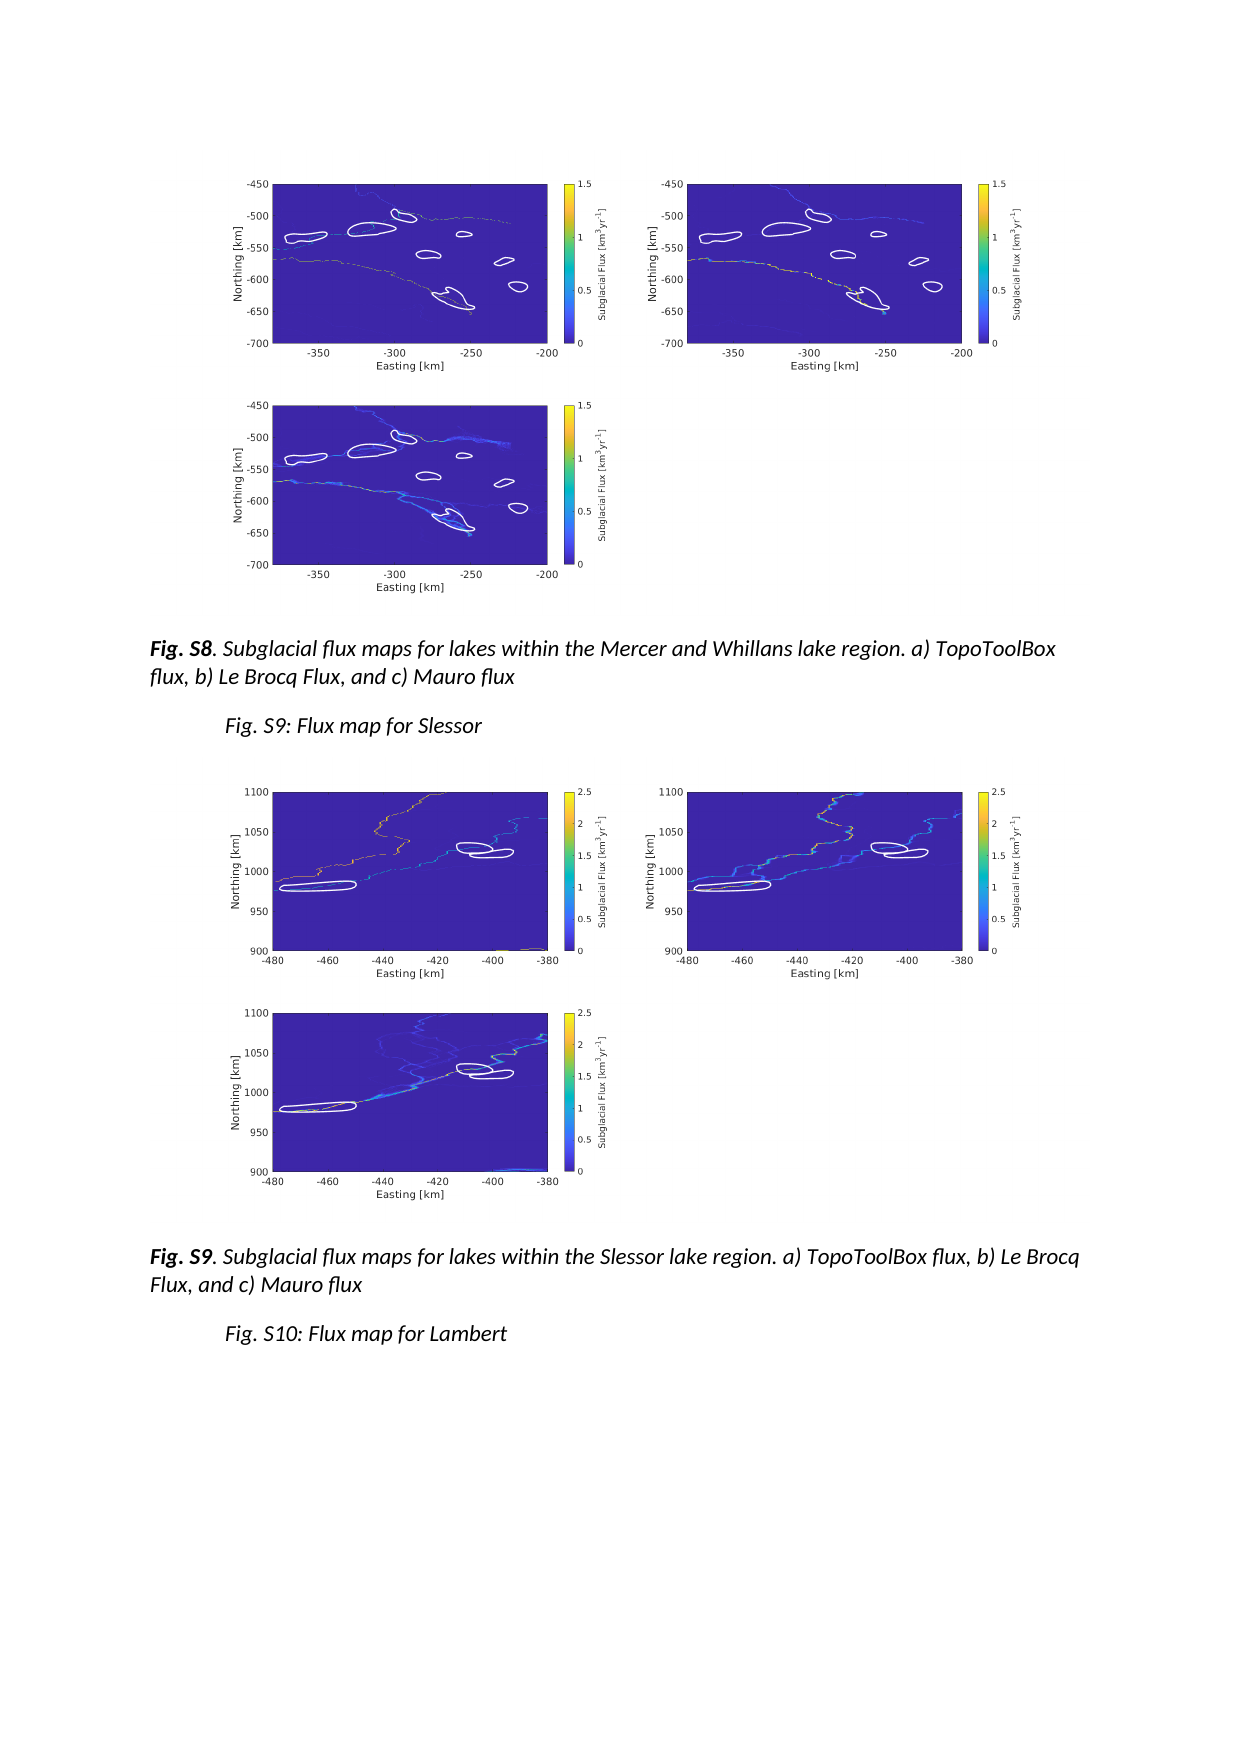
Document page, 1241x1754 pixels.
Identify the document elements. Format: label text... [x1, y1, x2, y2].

text Fig. S9: Flux map for Slessor [150, 711, 1090, 739]
picture [150, 757, 1091, 1223]
text Fig. S8. Subglacial flux maps for lakes within the Mercer and Whillans lake region. a) TopoToolBox flux, b) Le Brocq Flux, and c) Mauro flux [150, 634, 1090, 690]
text Fig. S9. Subglacial flux maps for lakes within the Slessor lake region. a) TopoToolBox flux, b) Le Brocq Flux, and c) Mauro flux [150, 1242, 1090, 1298]
picture [150, 150, 1091, 616]
text Fig. S10: Flux map for Lambert [150, 1319, 1090, 1347]
